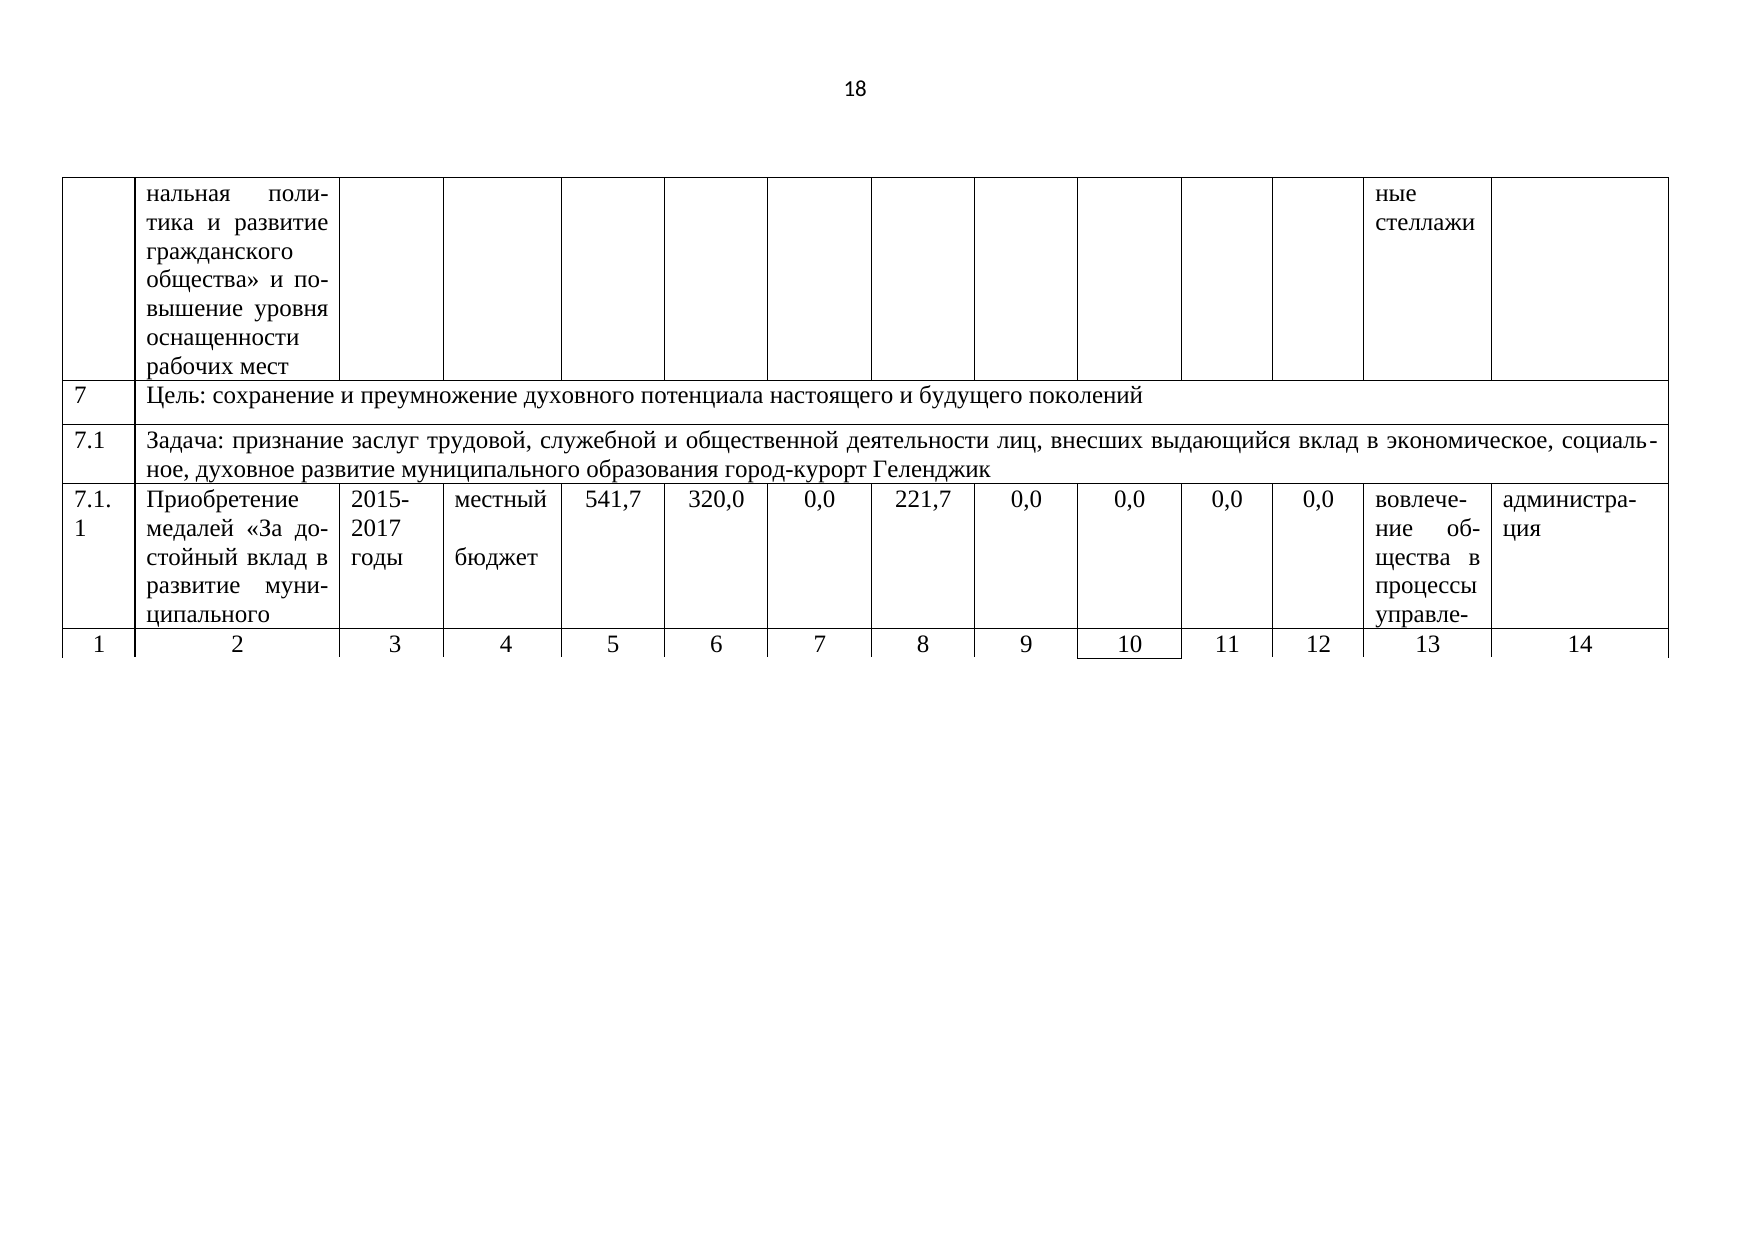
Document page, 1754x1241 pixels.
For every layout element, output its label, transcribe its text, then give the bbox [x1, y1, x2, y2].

table_cell [444, 178, 561, 379]
table_cell 12 [1273, 629, 1364, 658]
table_cell [1078, 178, 1181, 379]
table_cell 541,7 [562, 484, 664, 628]
table_cell 6 [665, 629, 768, 658]
table_cell 8 [871, 629, 974, 658]
table_cell 0,0 [768, 484, 871, 628]
table_cell 3 [340, 629, 443, 658]
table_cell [1364, 178, 1491, 379]
table_cell 11 [1182, 629, 1273, 658]
table_cell 0,0 [1078, 484, 1181, 628]
table_cell 7.1 [63, 425, 134, 483]
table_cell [136, 178, 339, 379]
table_cell администрация [1492, 484, 1668, 628]
table_cell [1182, 178, 1272, 379]
table_cell [63, 178, 134, 379]
table_cell местный бюджет [444, 484, 561, 628]
table_cell [872, 178, 974, 379]
table_cell [340, 178, 443, 379]
table_cell 2 [135, 629, 339, 658]
table_cell 0,0 [1182, 484, 1272, 628]
table_cell 7 [63, 381, 134, 424]
table_cell [975, 178, 1077, 379]
table_cell [1273, 178, 1363, 379]
table_cell 320,0 [665, 484, 767, 628]
table_cell 4 [443, 629, 561, 658]
table_cell 2015- 2017 годы [340, 484, 443, 628]
table_cell 1 [63, 629, 135, 658]
table_cell 5 [561, 629, 664, 658]
table_cell 0,0 [1273, 484, 1363, 628]
table_cell 0,0 [975, 484, 1077, 628]
table_cell Приобретение медалей «За до-стойный вклад в развитие муни-ципального [136, 484, 339, 628]
table_cell 7 [768, 629, 871, 658]
table_cell Цель: сохранение и преумножение духовного потенциала настоящего и будущего поколений [136, 381, 1668, 424]
table_cell 14 [1491, 629, 1668, 658]
table_cell Задача: признание заслуг трудовой, служебной и общественной деятельности лиц, внесших выдающийся вклад в экономическое, социальное, духовное развитие муниципального образования город-курорт Геленджик [136, 425, 1668, 483]
table_cell 10 [1078, 629, 1181, 658]
table_cell вовлечение общества в процессы управле- [1364, 484, 1491, 628]
table_cell 7.1.1 [63, 484, 134, 628]
table_cell 9 [975, 629, 1077, 658]
table_cell 221,7 [872, 484, 974, 628]
table_cell [562, 178, 664, 379]
table_cell [768, 178, 871, 379]
table_cell [665, 178, 767, 379]
table_cell 13 [1364, 629, 1491, 658]
table_cell [1492, 178, 1668, 379]
